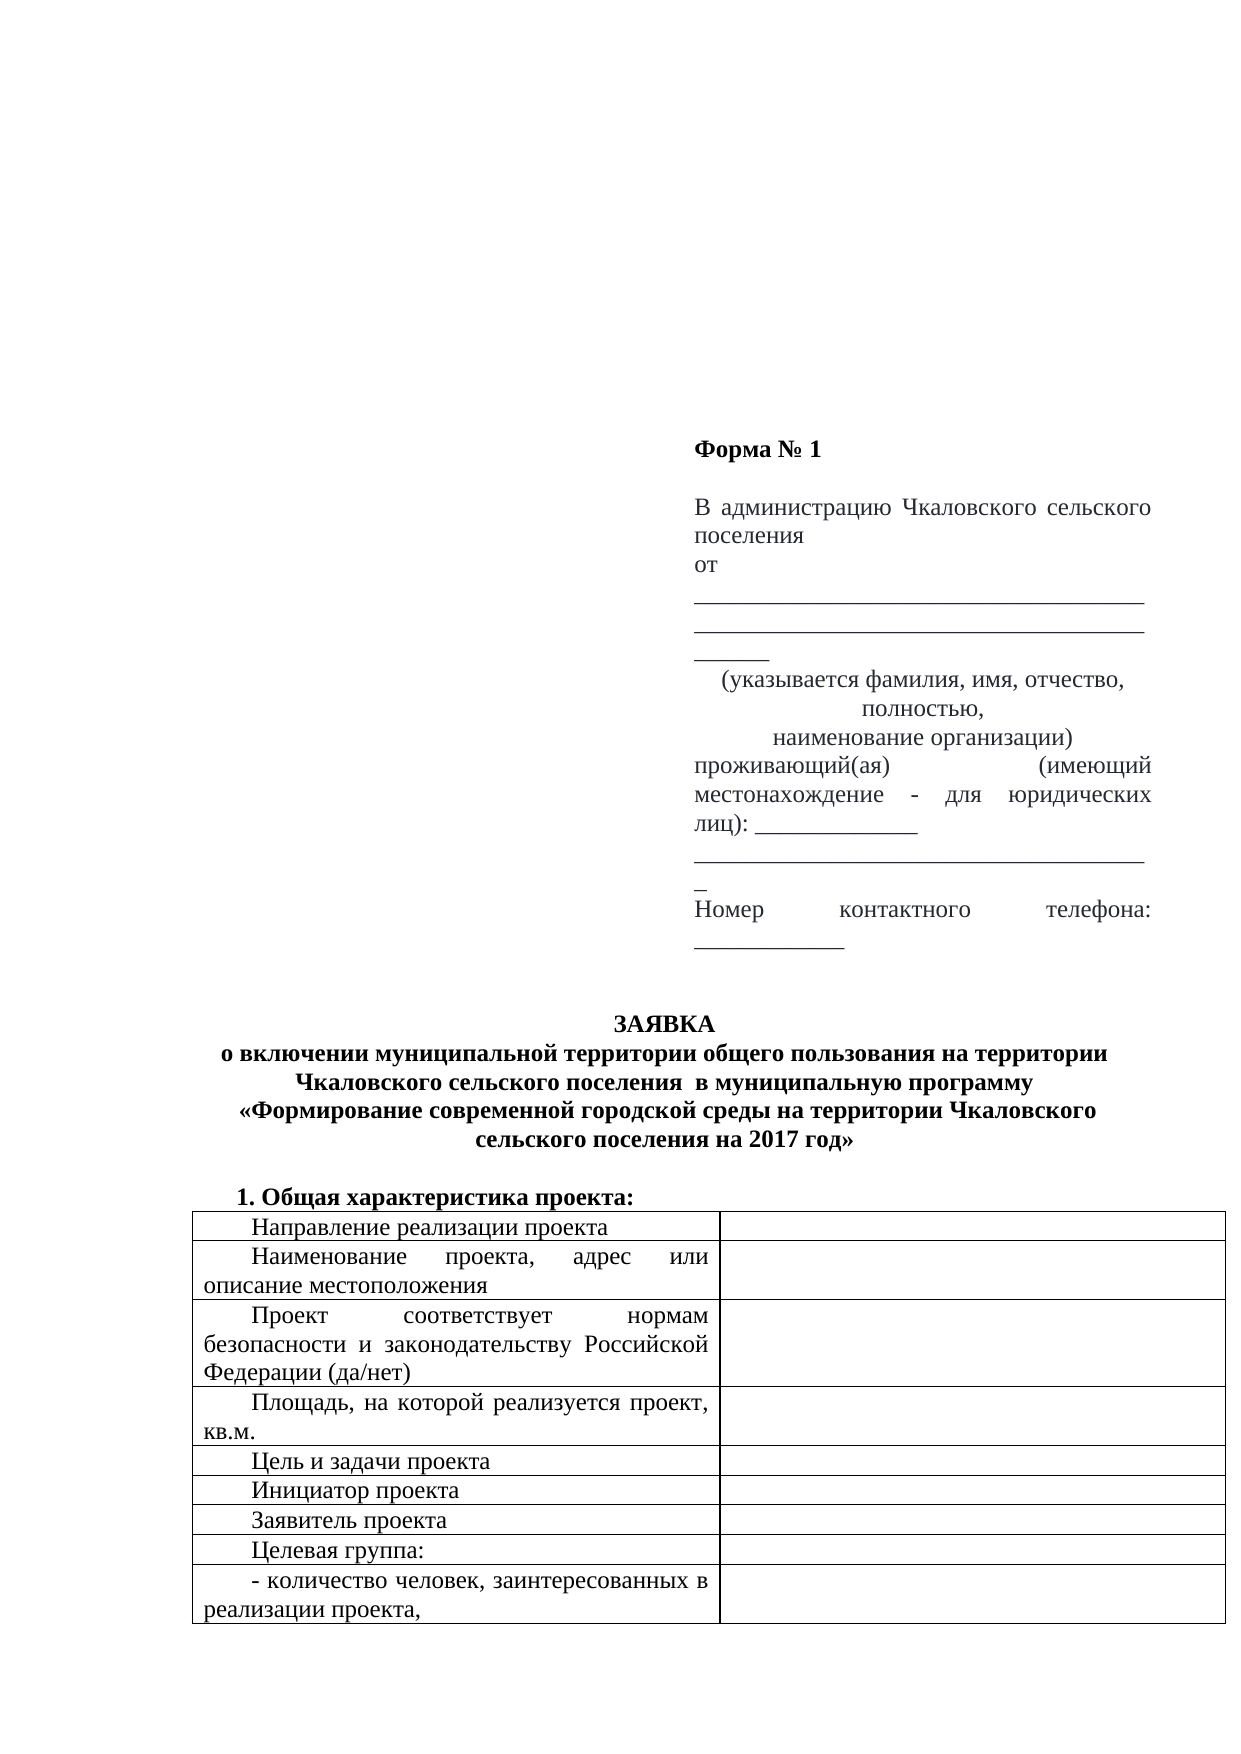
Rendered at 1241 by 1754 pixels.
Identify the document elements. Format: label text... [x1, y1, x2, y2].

table_cell Площадь, на которой реализуется проект, кв.м. [193, 1387, 719, 1445]
text 1. Общая характеристика проекта: [177, 1182, 1152, 1211]
table_cell [721, 1300, 1225, 1386]
table_cell Целевая группа: [193, 1535, 719, 1564]
text проживающий(ая) (имеющий местонахождение - для юридических лиц): _____________ [694, 751, 1152, 837]
table_cell Проект соответствует нормам безопасности и законодательству Российской Федерации (да/нет) [193, 1300, 719, 1386]
table_cell Цель и задачи проекта [193, 1446, 719, 1474]
text __________________________________________ [694, 607, 1152, 664]
text Форма № 1 [694, 434, 1152, 463]
text В администрацию Чкаловского сельского поселения [694, 492, 1152, 549]
table_cell [721, 1241, 1225, 1299]
text Номер контактного телефона: ____________ [694, 894, 1152, 952]
table_cell Заявитель проекта [193, 1505, 719, 1534]
text _____________________________________ [694, 837, 1152, 894]
table_header [721, 1212, 1225, 1240]
table_cell [721, 1476, 1225, 1504]
text о включении муниципальной территории общего пользования на территории Чкаловского сельского поселения в муниципальную программу [177, 1038, 1152, 1096]
table_cell Инициатор проекта [193, 1476, 719, 1504]
text от ____________________________________ [694, 549, 1152, 607]
table_cell [721, 1565, 1225, 1622]
table_cell Наименование проекта, адрес или описание местоположения [193, 1241, 719, 1299]
table_cell [721, 1505, 1225, 1534]
table_cell [721, 1387, 1225, 1445]
text «Формирование современной городской среды на территории Чкаловского сельского поселения на 2017 год» [177, 1096, 1152, 1153]
table_header Направление реализации проекта [193, 1212, 719, 1240]
table_cell [721, 1446, 1225, 1474]
table_cell [721, 1535, 1225, 1564]
table_cell - количество человек, заинтересованных в реализации проекта, [193, 1565, 719, 1622]
text (указывается фамилия, имя, отчество, полностью, [694, 664, 1152, 722]
text ЗАЯВКА [177, 1009, 1152, 1038]
text наименование организации) [694, 722, 1152, 751]
